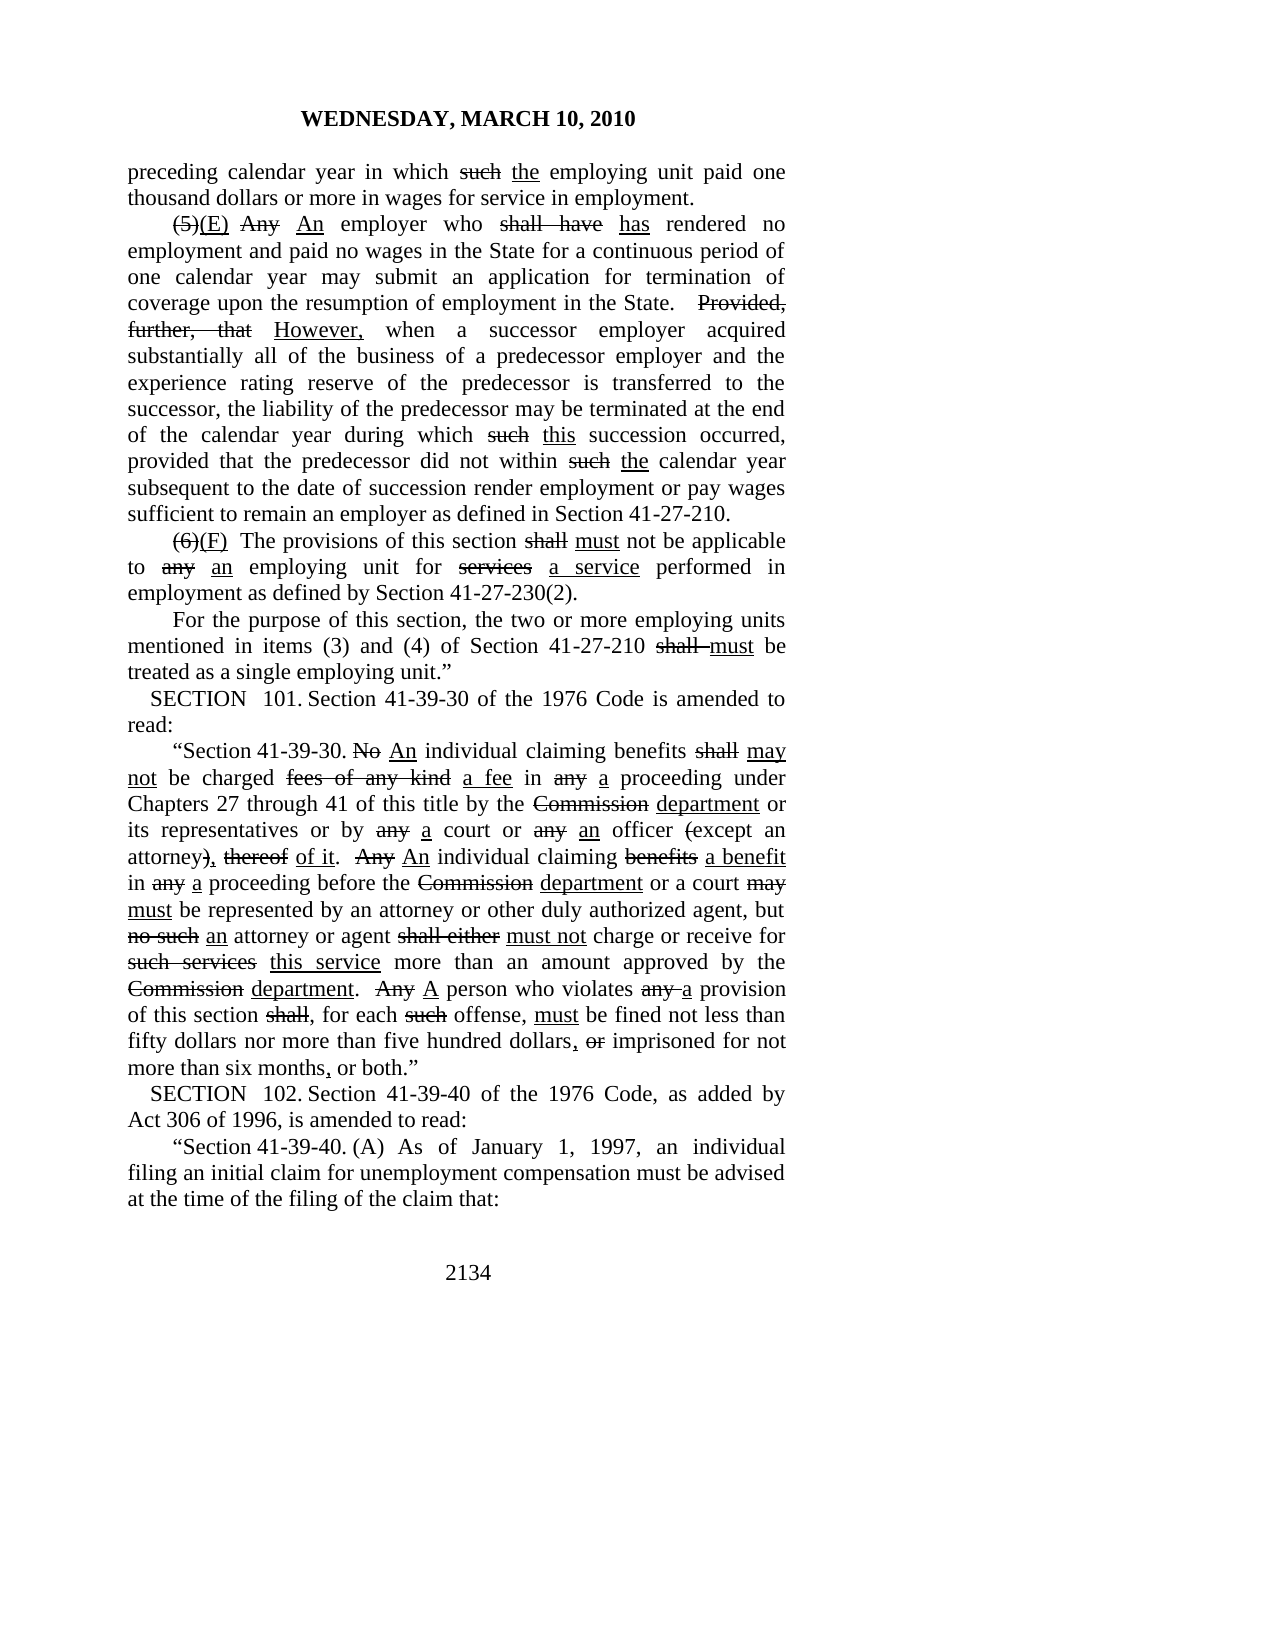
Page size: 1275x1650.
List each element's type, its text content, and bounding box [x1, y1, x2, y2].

text (5)(E) Any An employer who shall have has rendered no employment and paid no wages in the State for a continuous period of one calendar year may submit an application for termination of coverage upon the resumption of employment in the State. Provided, further, that However, when a successor employer acquired substantially all of the business of a predecessor employer and the experience rating reserve of the predecessor is transferred to the successor, the liability of the predecessor may be terminated at the end of the calendar year during which such this succession occurred, provided that the predecessor did not within such the calendar year subsequent to the date of succession render employment or pay wages sufficient to remain an employer as defined in Section 41-27-210. [127, 210, 786, 527]
text “Section 41-39-30. No An individual claiming benefits shall may not be charged fees of any kind a fee in any a proceeding under Chapters 27 through 41 of this title by the Commission department or its representatives or by any a court or any an officer (except an attorney), thereof of it. Any An individual claiming benefits a benefit in any a proceeding before the Commission department or a court may must be represented by an attorney or other duly authorized agent, but no such an attorney or agent shall either must not charge or receive for such services this service more than an amount approved by the Commission department. Any A person who violates any a provision of this section shall, for each such offense, must be fined not less than fifty dollars nor more than five hundred dollars, or imprisoned for not more than six months, or both.” [127, 737, 786, 1080]
text SECTION 102. Section 41-39-40 of the 1976 Code, as added by Act 306 of 1996, is amended to read: [127, 1080, 786, 1133]
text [127, 158, 786, 210]
text For the purpose of this section, the two or more employing units mentioned in items (3) and (4) of Section 41-27-210 shall must be treated as a single employing unit.” [127, 606, 786, 685]
text “Section 41-39-40. (A) As of January 1, 1997, an individual filing an initial claim for unemployment compensation must be advised at the time of the filing of the claim that: [127, 1133, 786, 1212]
text (6)(F) The provisions of this section shall must not be applicable to any an employing unit for services a service performed in employment as defined by Section 41-27-230(2). [127, 527, 786, 606]
text SECTION 101. Section 41-39-30 of the 1976 Code is amended to read: [127, 685, 786, 737]
